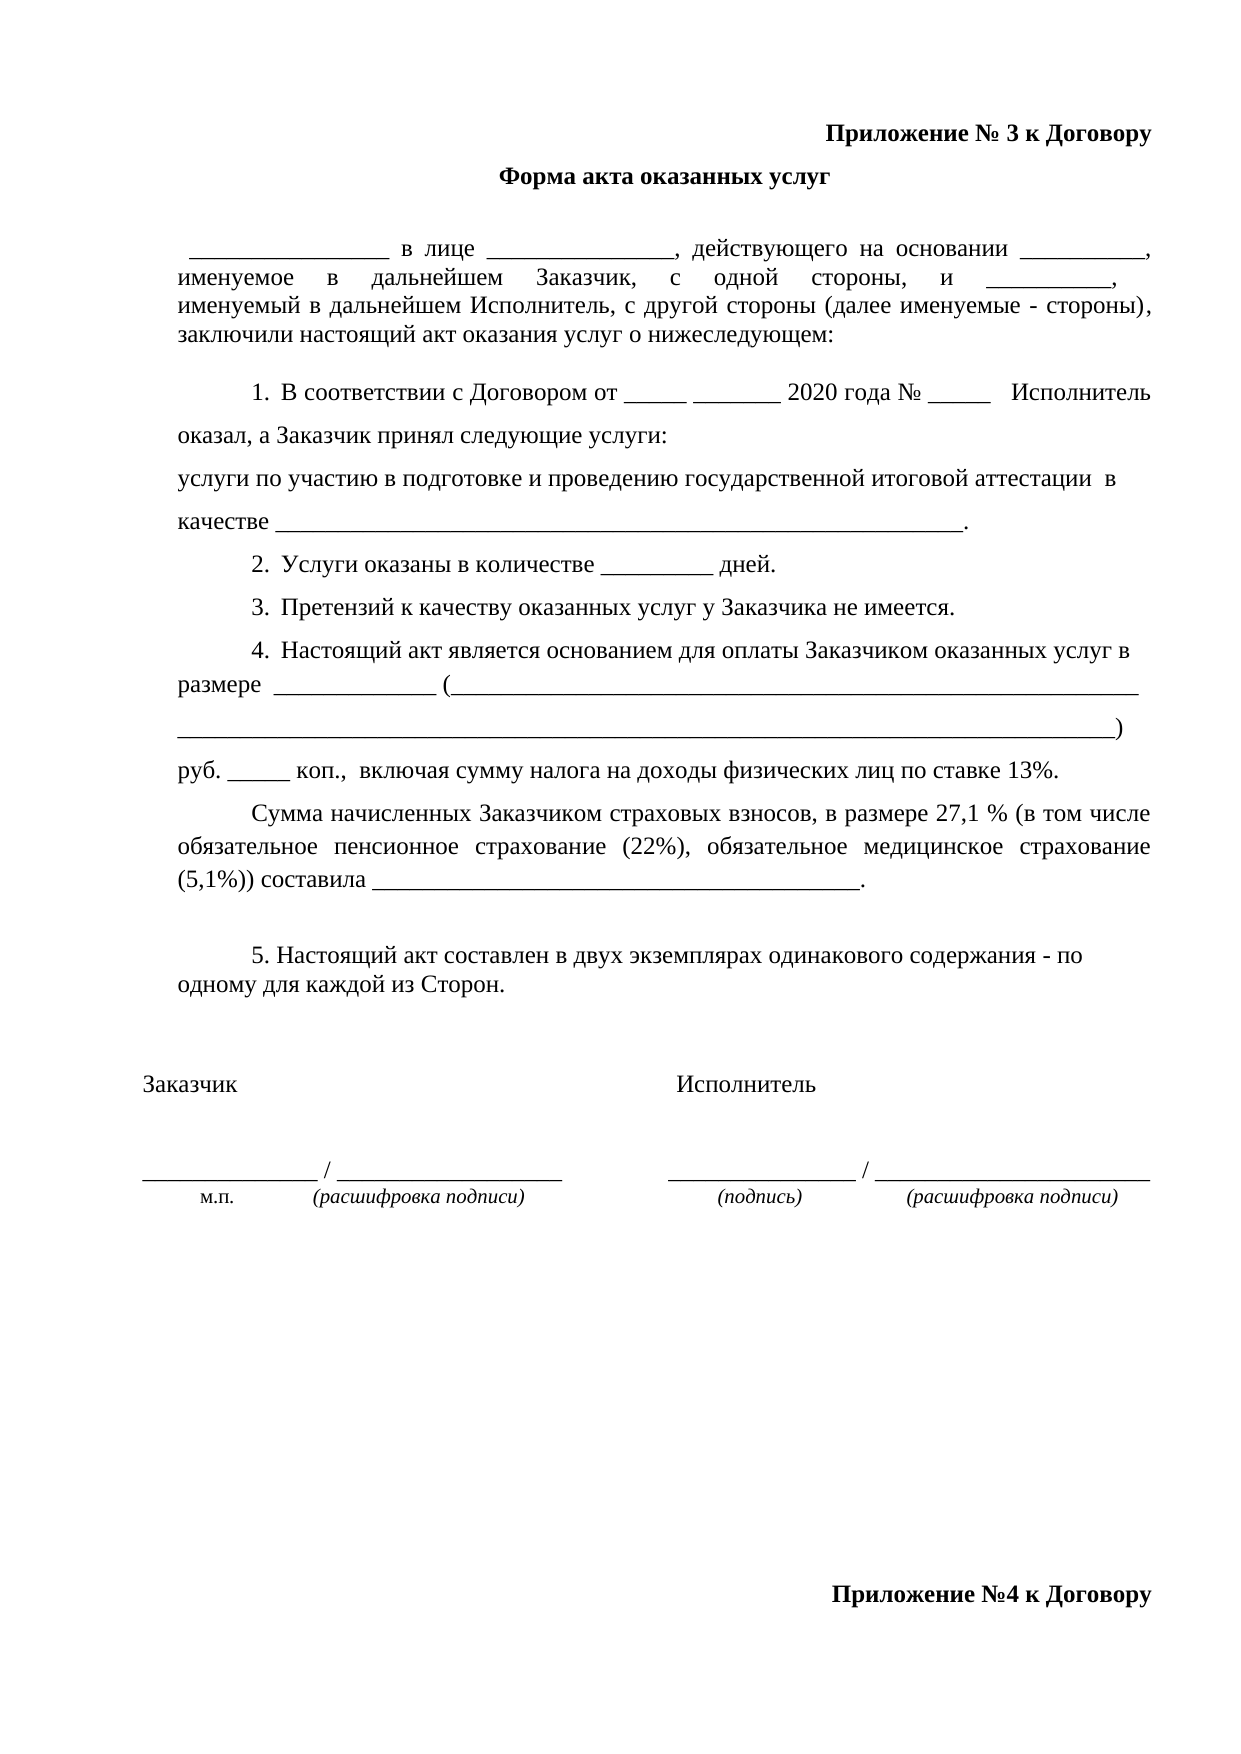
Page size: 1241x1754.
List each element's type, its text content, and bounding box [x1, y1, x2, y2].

text Форма акта оказанных услуг [177, 161, 1152, 190]
text м.п. (расшифровка подписи) (подпись) (расшифровка подписи) [83, 1184, 1152, 1208]
text ___________________________________________________________________________) [177, 712, 1152, 741]
text руб. _____ коп., включая сумму налога на доходы физических лиц по ставке 13%. [177, 755, 1152, 784]
list Претензий к качеству оказанных услуг у Заказчика не имеется. [251, 592, 1152, 621]
text Заказчик Исполнитель [83, 1069, 1152, 1098]
text ______________ / __________________ _______________ / ______________________ [83, 1155, 1152, 1184]
text ________________ в лице _______________, действующего на основании __________, именуемое в дальнейшем Заказчик, с одной стороны, и __________, именуемый в дальнейшем Исполнитель, с другой стороны (далее именуемые - стороны), заключили настоящий акт оказания услуг о нижеследующем: [177, 233, 1152, 348]
text Сумма начисленных Заказчиком страховых взносов, в размере 27,1 % (в том числе обязательное пенсионное страхование (22%), обязательное медицинское страхование (5,1%)) составила _______________________________________. [177, 798, 1152, 893]
text размере _____________ (_______________________________________________________ [177, 669, 1152, 697]
text 5. Настоящий акт составлен в двух экземплярах одинакового содержания - по одному для каждой из Сторон. [177, 940, 1152, 998]
list Услуги оказаны в количестве _________ дней. [251, 549, 1152, 578]
text услуги по участию в подготовке и проведению государственной итоговой аттестации в качестве _______________________________________________________. [177, 463, 1152, 535]
list Настоящий акт является основанием для оплаты Заказчиком оказанных услуг в [251, 636, 1152, 664]
text Приложение №4 к Договору [177, 1579, 1152, 1608]
text Приложение № 3 к Договору [177, 118, 1152, 147]
list В соответствии с Договором от _____ _______ 2020 года № _____ Исполнитель оказал, а Заказчик принял следующие услуги: [177, 377, 1152, 449]
